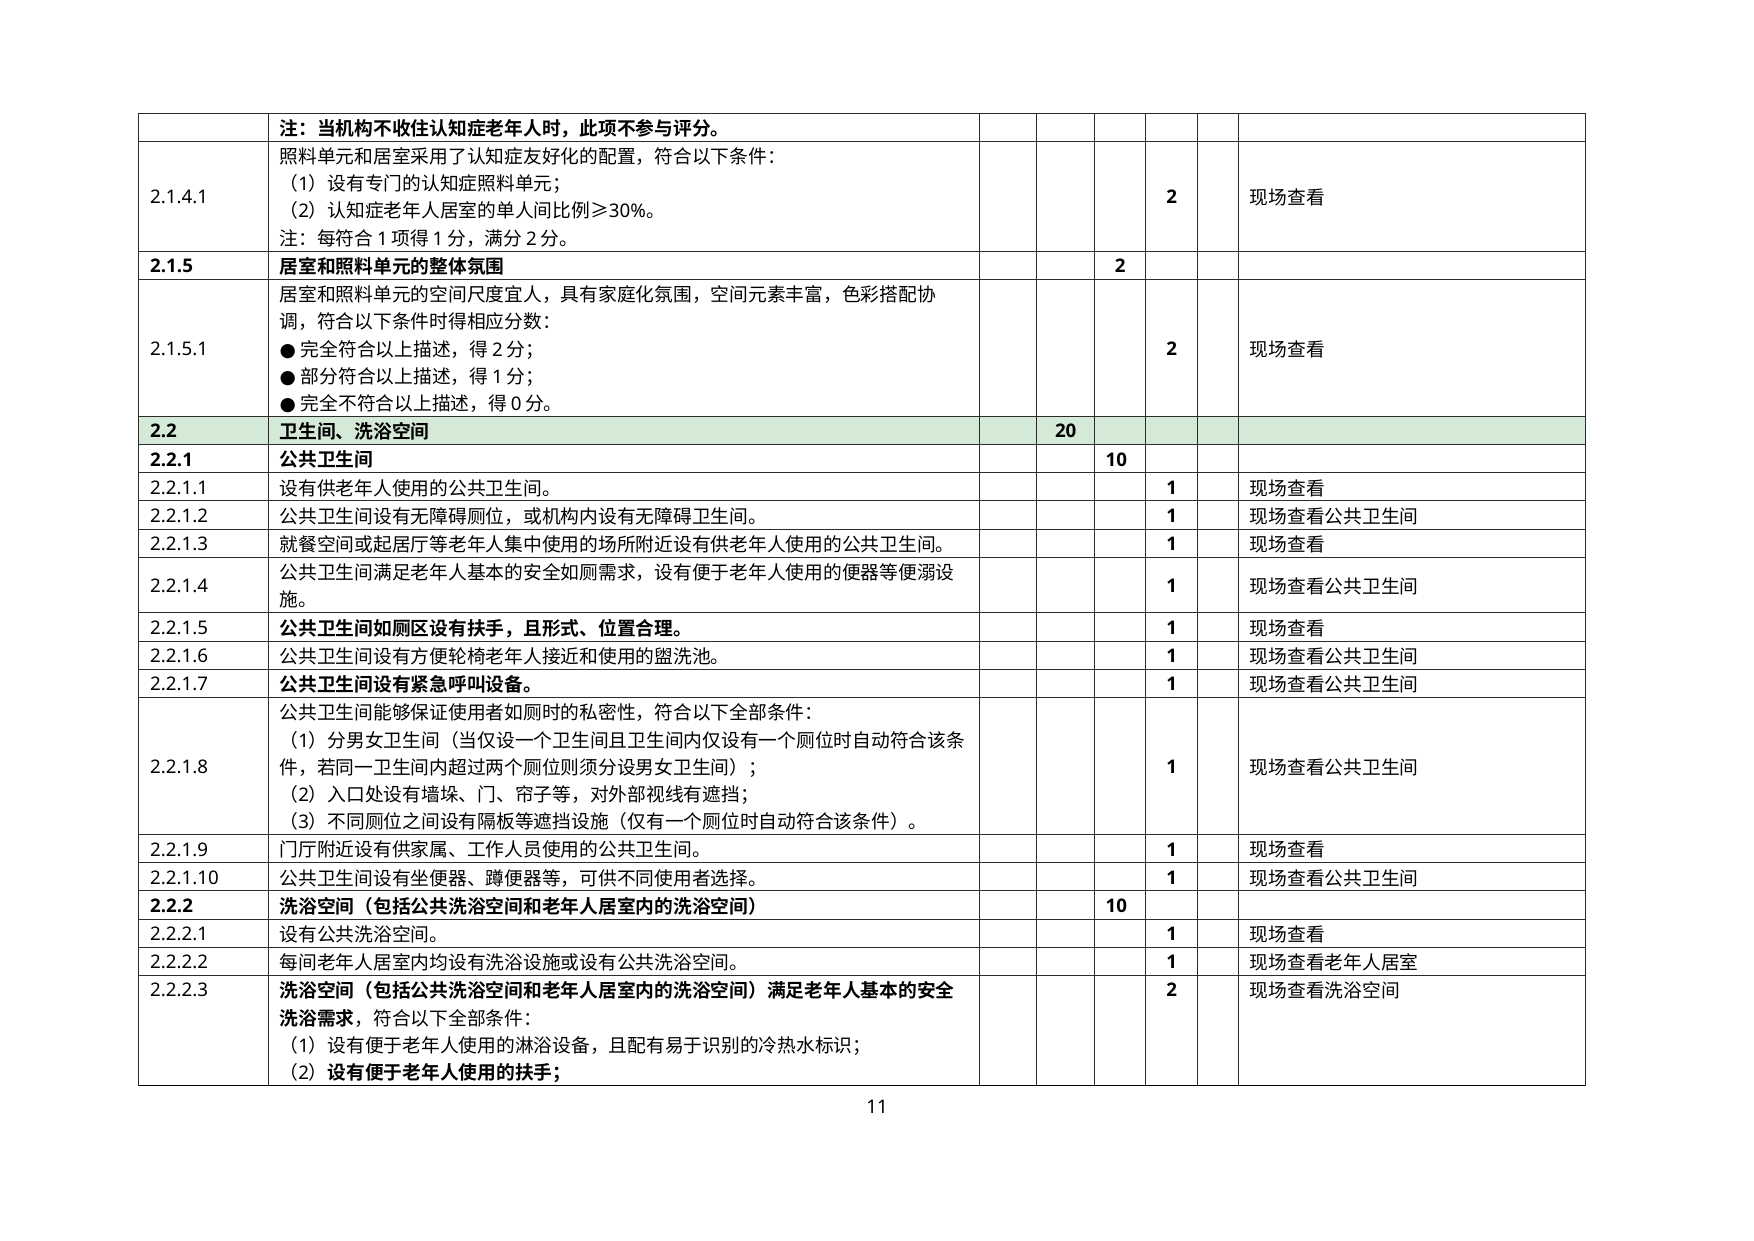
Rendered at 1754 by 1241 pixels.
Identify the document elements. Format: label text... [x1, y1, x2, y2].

table_cell 2.2.2.3 [139, 976, 268, 1085]
table_cell 现场查看 [1239, 835, 1585, 862]
table_cell [980, 698, 1036, 834]
table_cell 1 [1146, 670, 1197, 697]
table_cell [1146, 252, 1197, 279]
table_cell [1037, 891, 1094, 919]
table_cell [1239, 891, 1585, 919]
table_cell 2 [1146, 142, 1197, 251]
table_cell [1095, 280, 1145, 416]
table_cell [1037, 642, 1094, 669]
table_cell [980, 835, 1036, 862]
table_cell [1198, 891, 1238, 919]
table_cell [1095, 698, 1145, 834]
table_cell 1 [1146, 558, 1197, 612]
table_cell [1198, 613, 1238, 641]
table_cell 照料单元和居室采用了认知症友好化的配置，符合以下条件： （1）设有专门的认知症照料单元； （2）认知症老年人居室的单人间比例≥30%。 注：每符合1项得1分，满分2分。 [269, 142, 979, 251]
table_cell 10 [1095, 891, 1145, 919]
table_cell [1095, 142, 1145, 251]
table_cell [1239, 445, 1585, 472]
table_cell 20 [1037, 417, 1094, 444]
table_cell 1 [1146, 642, 1197, 669]
table_cell [1037, 142, 1094, 251]
table_cell 公共卫生间能够保证使用者如厕时的私密性，符合以下全部条件： （1）分男女卫生间（当仅设一个卫生间且卫生间内仅设有一个厕位时自动符合该条件，若同一卫生间内超过两个厕位则须分设男女卫生间）； （2）入口处设有墙垛、门、帘子等，对外部视线有遮挡； （3）不同厕位之间设有隔板等遮挡设施（仅有一个厕位时自动符合该条件）。 [269, 698, 979, 834]
table_cell [1198, 863, 1238, 890]
table_cell [1037, 920, 1094, 947]
table_cell [1198, 417, 1238, 444]
table_cell 现场查看 [1239, 613, 1585, 641]
table_cell 2 [1095, 252, 1145, 279]
table_cell [980, 613, 1036, 641]
table_cell 现场查看 [1239, 473, 1585, 500]
table_cell [1037, 558, 1094, 612]
table_cell 2.1.5 [139, 252, 268, 279]
table_cell [1198, 142, 1238, 251]
table_cell [980, 530, 1036, 557]
table_cell [1146, 114, 1197, 141]
table_cell 卫生间、洗浴空间 [269, 417, 979, 444]
table_cell 洗浴空间（包括公共洗浴空间和老年人居室内的洗浴空间） [269, 891, 979, 919]
table_cell 2.2.1.10 [139, 863, 268, 890]
table_cell 现场查看公共卫生间 [1239, 863, 1585, 890]
table_cell 2.2.1.9 [139, 835, 268, 862]
table_cell [1037, 280, 1094, 416]
table_cell [1146, 445, 1197, 472]
table_cell [1037, 948, 1094, 975]
table_cell [1198, 280, 1238, 416]
table_cell [1198, 670, 1238, 697]
table_cell [980, 473, 1036, 500]
table_cell [1239, 114, 1585, 141]
table_cell [1198, 473, 1238, 500]
table_cell [980, 142, 1036, 251]
table_cell [1037, 976, 1094, 1085]
table_cell 公共卫生间设有无障碍厕位，或机构内设有无障碍卫生间。 [269, 501, 979, 529]
table_cell [1037, 863, 1094, 890]
table_cell [1198, 642, 1238, 669]
table_cell [1095, 417, 1145, 444]
table_cell 1 [1146, 835, 1197, 862]
table_cell 2.2.1.3 [139, 530, 268, 557]
table_cell [1198, 948, 1238, 975]
table_cell [1095, 976, 1145, 1085]
table_cell 现场查看老年人居室 [1239, 948, 1585, 975]
table_cell [1095, 948, 1145, 975]
table_cell [1095, 670, 1145, 697]
table_cell 现场查看 [1239, 142, 1585, 251]
table_cell [1037, 835, 1094, 862]
table_cell 2.2.1.7 [139, 670, 268, 697]
table_cell [1198, 114, 1238, 141]
table_cell [980, 670, 1036, 697]
table_cell 就餐空间或起居厅等老年人集中使用的场所附近设有供老年人使用的公共卫生间。 [269, 530, 979, 557]
table_cell [1095, 835, 1145, 862]
table_cell [980, 417, 1036, 444]
table_cell 现场查看公共卫生间 [1239, 501, 1585, 529]
table_cell [1239, 417, 1585, 444]
table_cell [980, 976, 1036, 1085]
table_cell 现场查看 [1239, 280, 1585, 416]
table_cell 现场查看公共卫生间 [1239, 698, 1585, 834]
table_cell [1095, 530, 1145, 557]
table_cell 现场查看洗浴空间 [1239, 976, 1585, 1085]
table_cell 2.2.1.6 [139, 642, 268, 669]
table_cell 现场查看公共卫生间 [1239, 558, 1585, 612]
table_cell [1198, 835, 1238, 862]
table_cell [269, 114, 979, 141]
table_cell [980, 501, 1036, 529]
table_cell [980, 252, 1036, 279]
table_cell 公共卫生间满足老年人基本的安全如厕需求，设有便于老年人使用的便器等便溺设施。 [269, 558, 979, 612]
table_cell 2.2.1.5 [139, 613, 268, 641]
table_cell [1095, 642, 1145, 669]
table_cell 2 [1095, 114, 1145, 141]
table_cell 现场查看公共卫生间 [1239, 670, 1585, 697]
table_cell 1 [1146, 948, 1197, 975]
table_cell 2.2.2.1 [139, 920, 268, 947]
table_cell [1095, 920, 1145, 947]
table_cell 1 [1146, 863, 1197, 890]
table_cell [980, 948, 1036, 975]
table_cell 1 [1146, 473, 1197, 500]
table_cell 2.2.1 [139, 445, 268, 472]
table_cell [1037, 114, 1094, 141]
table_cell 公共卫生间 [269, 445, 979, 472]
table_cell [1095, 501, 1145, 529]
table_cell 1 [1146, 613, 1197, 641]
table_cell 现场查看 [1239, 920, 1585, 947]
table_cell 1 [1146, 698, 1197, 834]
table_cell 现场查看 [1239, 530, 1585, 557]
table_cell [980, 558, 1036, 612]
table_cell [980, 920, 1036, 947]
table_cell 2.2.1.1 [139, 473, 268, 500]
table_cell 2.2.2 [139, 891, 268, 919]
table_cell [1037, 252, 1094, 279]
table_cell 2.2.2.2 [139, 948, 268, 975]
table_cell [1146, 417, 1197, 444]
table_cell [1198, 920, 1238, 947]
table_cell 2.1.5.1 [139, 280, 268, 416]
table_cell 1 [1146, 501, 1197, 529]
table_cell 2 [1146, 976, 1197, 1085]
table_cell 10 [1095, 445, 1145, 472]
table_cell 设有公共洗浴空间。 [269, 920, 979, 947]
table_cell [1239, 252, 1585, 279]
table_cell 2 [1146, 280, 1197, 416]
table_cell 1 [1146, 530, 1197, 557]
table_cell [1095, 473, 1145, 500]
table_cell [980, 114, 1036, 141]
table_cell [980, 642, 1036, 669]
table_cell [1198, 252, 1238, 279]
table_cell 2.1.4 [139, 114, 268, 141]
table_cell [1037, 445, 1094, 472]
table_cell [1198, 530, 1238, 557]
table_cell [1037, 530, 1094, 557]
table_cell [1146, 891, 1197, 919]
table_cell [1037, 613, 1094, 641]
table_cell 公共卫生间设有紧急呼叫设备。 [269, 670, 979, 697]
table_cell [980, 863, 1036, 890]
table_cell [1037, 670, 1094, 697]
table_cell 2.2.1.2 [139, 501, 268, 529]
table_cell 居室和照料单元的空间尺度宜人，具有家庭化氛围，空间元素丰富，色彩搭配协调，符合以下条件时得相应分数： ● 完全符合以上描述，得2分； ● 部分符合以上描述，得1分； ● 完全不符合以上描述，得0分。 [269, 280, 979, 416]
table_cell 设有供老年人使用的公共卫生间。 [269, 473, 979, 500]
table_cell 公共卫生间如厕区设有扶手，且形式、位置合理。 [269, 613, 979, 641]
table_cell 1 [1146, 920, 1197, 947]
table_cell [980, 445, 1036, 472]
table_cell 居室和照料单元的整体氛围 [269, 252, 979, 279]
table_cell [1198, 445, 1238, 472]
table_cell [1037, 698, 1094, 834]
table_cell 现场查看公共卫生间 [1239, 642, 1585, 669]
table_cell [1037, 473, 1094, 500]
table_cell 公共卫生间设有方便轮椅老年人接近和使用的盥洗池。 [269, 642, 979, 669]
table_cell 2.1.4.1 [139, 142, 268, 251]
table_cell 公共卫生间设有坐便器、蹲便器等，可供不同使用者选择。 [269, 863, 979, 890]
table_cell [980, 891, 1036, 919]
table_cell [1198, 698, 1238, 834]
table_cell 每间老年人居室内均设有洗浴设施或设有公共洗浴空间。 [269, 948, 979, 975]
table_cell 2.2.1.8 [139, 698, 268, 834]
table_cell 门厅附近设有供家属、工作人员使用的公共卫生间。 [269, 835, 979, 862]
table_cell [1198, 558, 1238, 612]
table_cell [1198, 976, 1238, 1085]
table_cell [269, 976, 979, 1085]
table_cell [980, 280, 1036, 416]
table_cell [1095, 863, 1145, 890]
table_cell 2.2 [139, 417, 268, 444]
table_cell [1198, 501, 1238, 529]
table_cell [1037, 501, 1094, 529]
table_cell [1095, 558, 1145, 612]
table_cell [1095, 613, 1145, 641]
table_cell 2.2.1.4 [139, 558, 268, 612]
